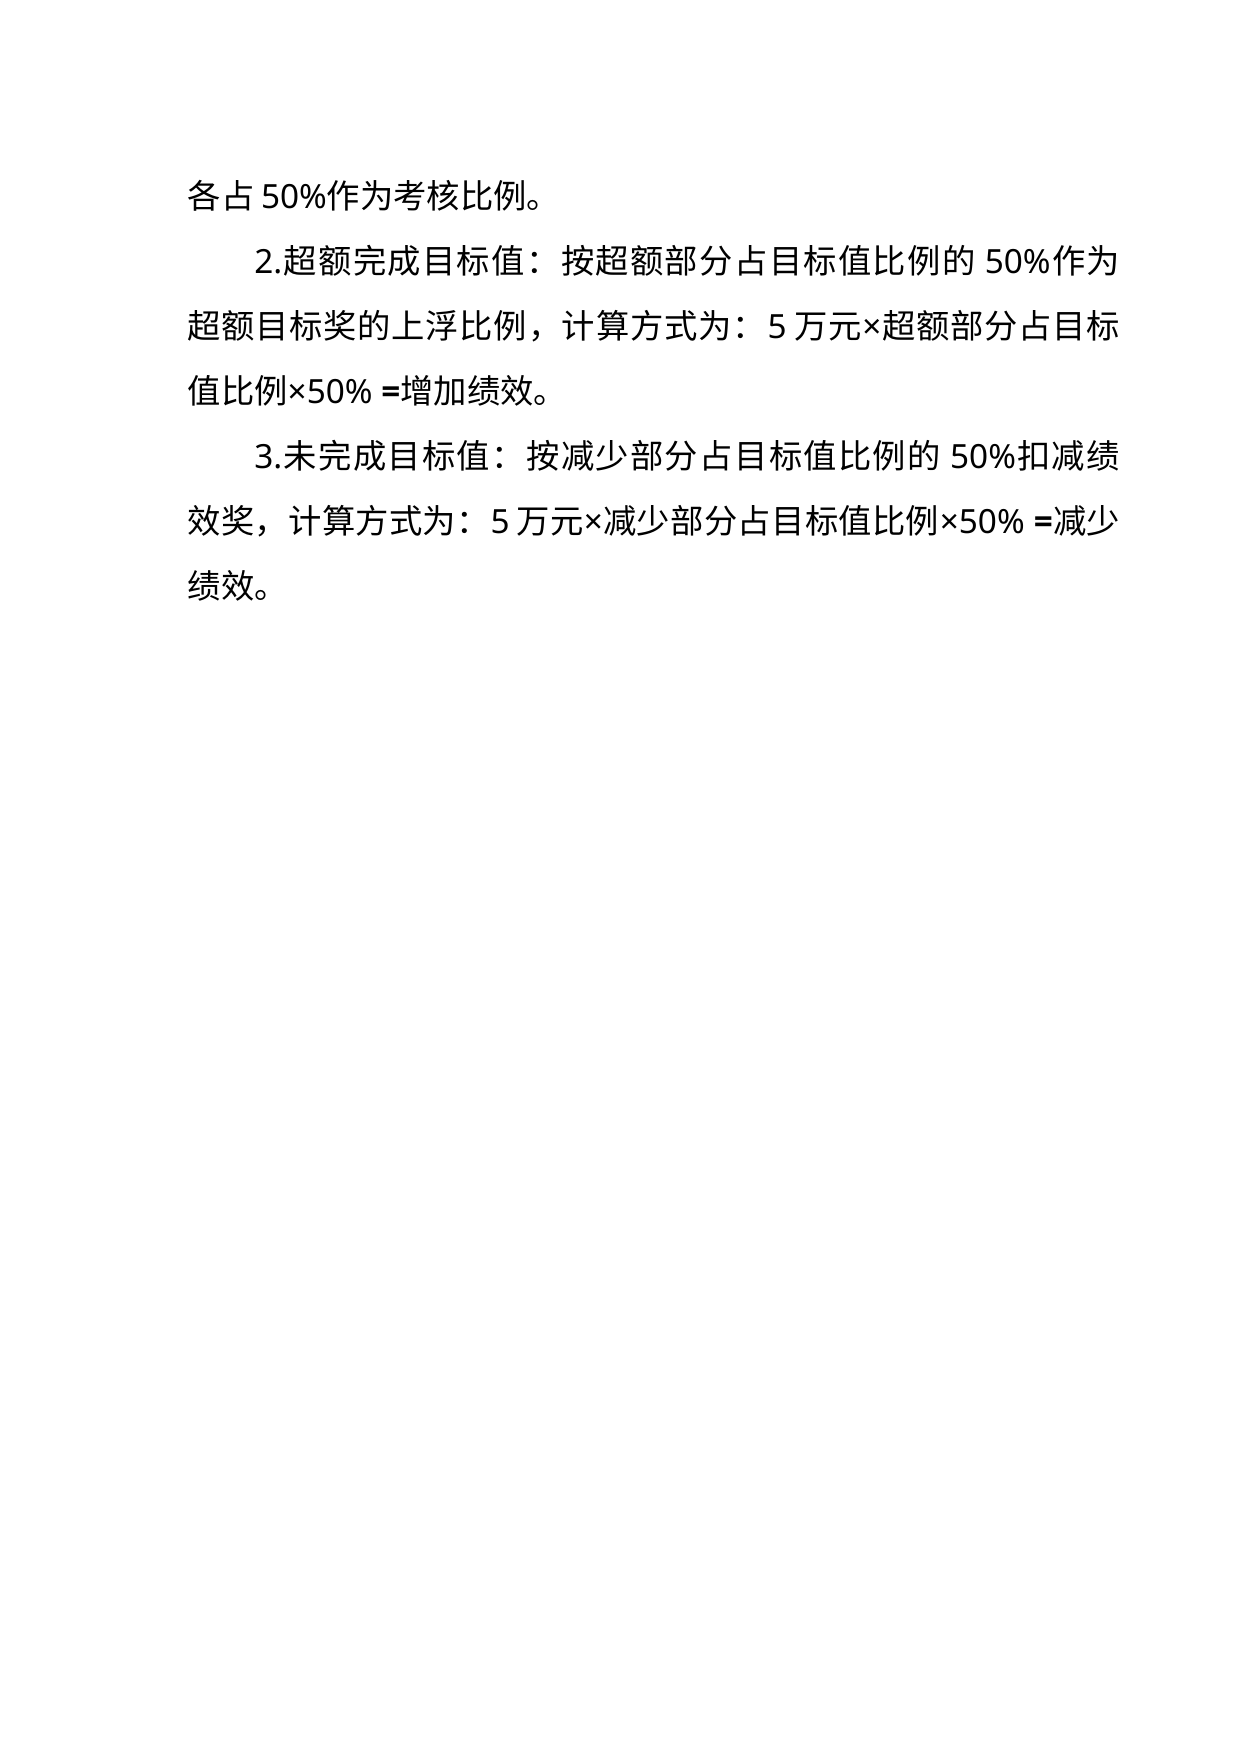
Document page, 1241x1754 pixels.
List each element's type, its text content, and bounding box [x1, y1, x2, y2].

text 2.超额完成目标值：按超额部分占目标值比例的50%作为超额目标奖的上浮比例，计算方式为：5万元×超额部分占目标值比例×50% =增加绩效。 [187, 227, 1120, 422]
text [187, 162, 1120, 227]
text 3.未完成目标值：按减少部分占目标值比例的50%扣减绩效奖，计算方式为：5万元×减少部分占目标值比例×50% =减少绩效。 [187, 422, 1120, 617]
